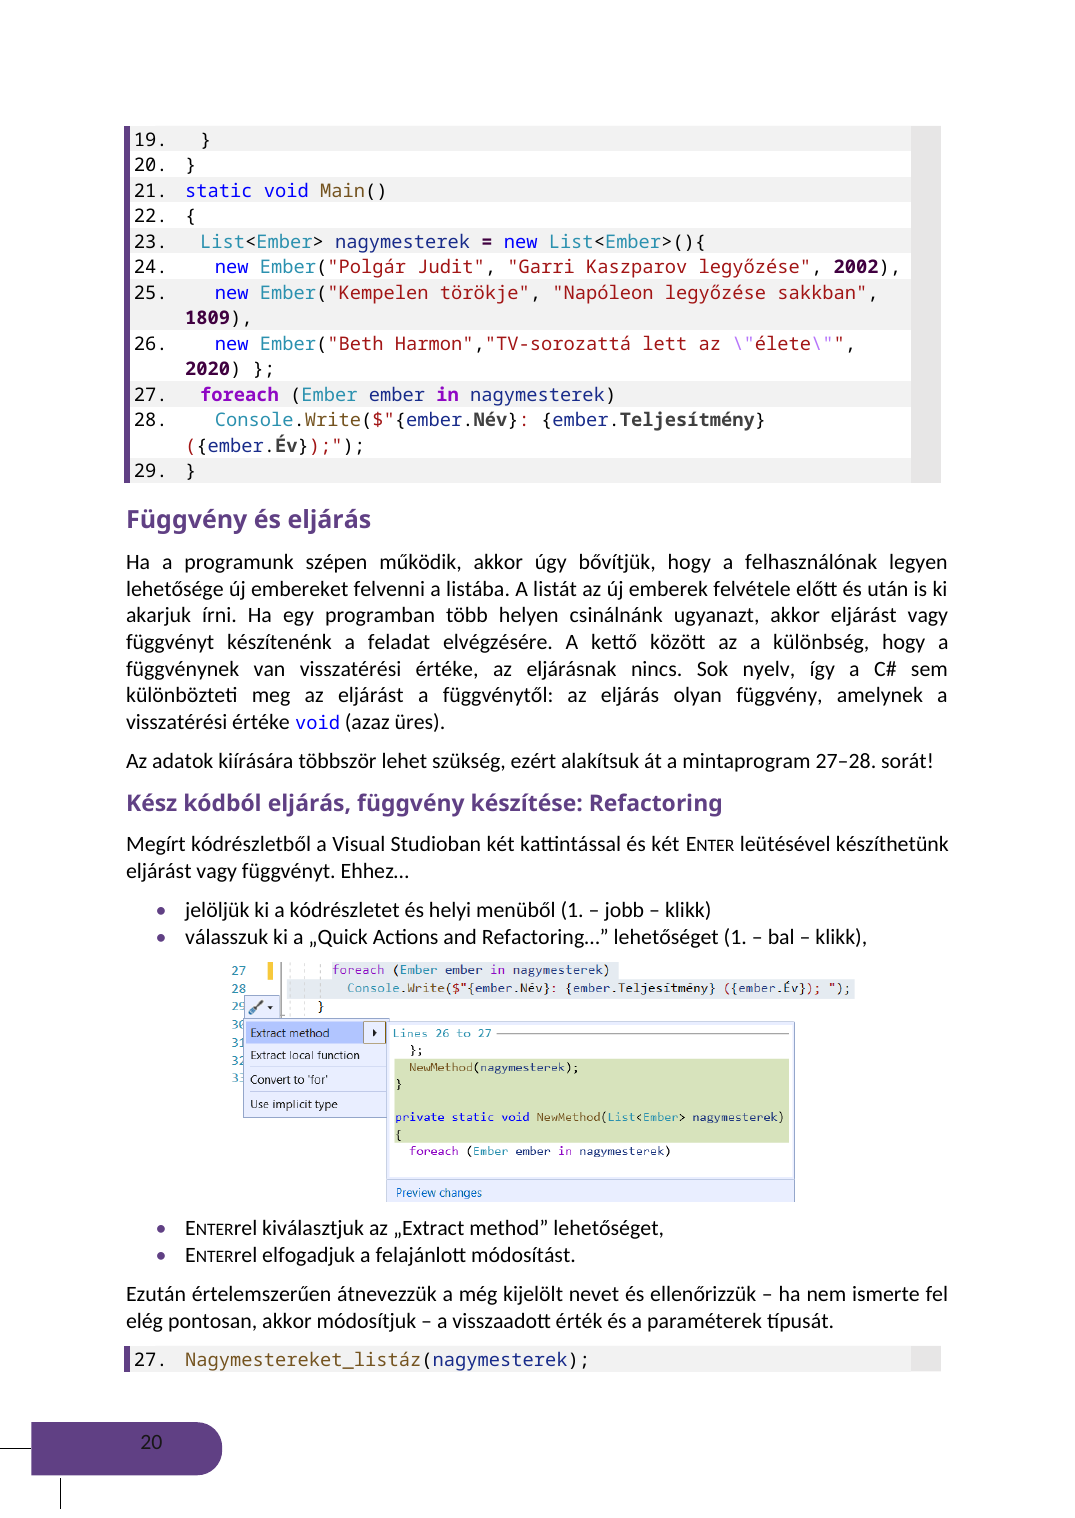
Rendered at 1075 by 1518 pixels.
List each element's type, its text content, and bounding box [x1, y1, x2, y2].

list jelöljük ki a kódrészletet és helyi menüből (1. – jobb – klikk) [155, 896, 949, 923]
subtitle Függvény és eljárás [126, 502, 949, 536]
list Enterrel elfogadjuk a felajánlott módosítást. [155, 1241, 949, 1268]
subtitle Kész kódból eljárás, függvény készítése: Refactoring [126, 787, 949, 818]
text Ezután értelemszerűen átnevezzük a még kijelölt nevet és ellenőrizzük – ha nem ismerte fel elég pontosan, akkor módosítjuk – a visszaadott érték és a paraméterek típusát. [126, 1280, 949, 1333]
list válasszuk ki a „Quick Actions and Refactoring…” lehetőséget (1. – bal – klikk), [155, 923, 949, 949]
picture [220, 962, 855, 1202]
list Enterrel kiválasztjuk az „Extract method” lehetőséget, [155, 1214, 949, 1241]
text Ha a programunk szépen működik, akkor úgy bővítjük, hogy a felhasználónak legyen lehetősége új embereket felvenni a listába. A listát az új emberek felvétele előtt és után is ki akarjuk írni. Ha egy programban több helyen csinálnánk ugyanazt, akkor eljárást vagy függvényt készítenénk a feladat elvégzésére. A kettő között az a különbség, hogy a függvénynek van visszatérési értéke, az eljárásnak nincs. Sok nyelv, így a C# sem különbözteti meg az eljárást a függvénytől: az eljárás olyan függvény, amelynek a visszatérési értéke void (azaz üres). [126, 548, 949, 735]
text Az adatok kiírására többször lehet szükség, ezért alakítsuk át a mintaprogram 27–28. sorát! [126, 747, 949, 774]
text Megírt kódrészletből a Visual Studioban két kattintással és két Enter leütésével készíthetünk eljárást vagy függvényt. Ehhez… [126, 830, 949, 884]
